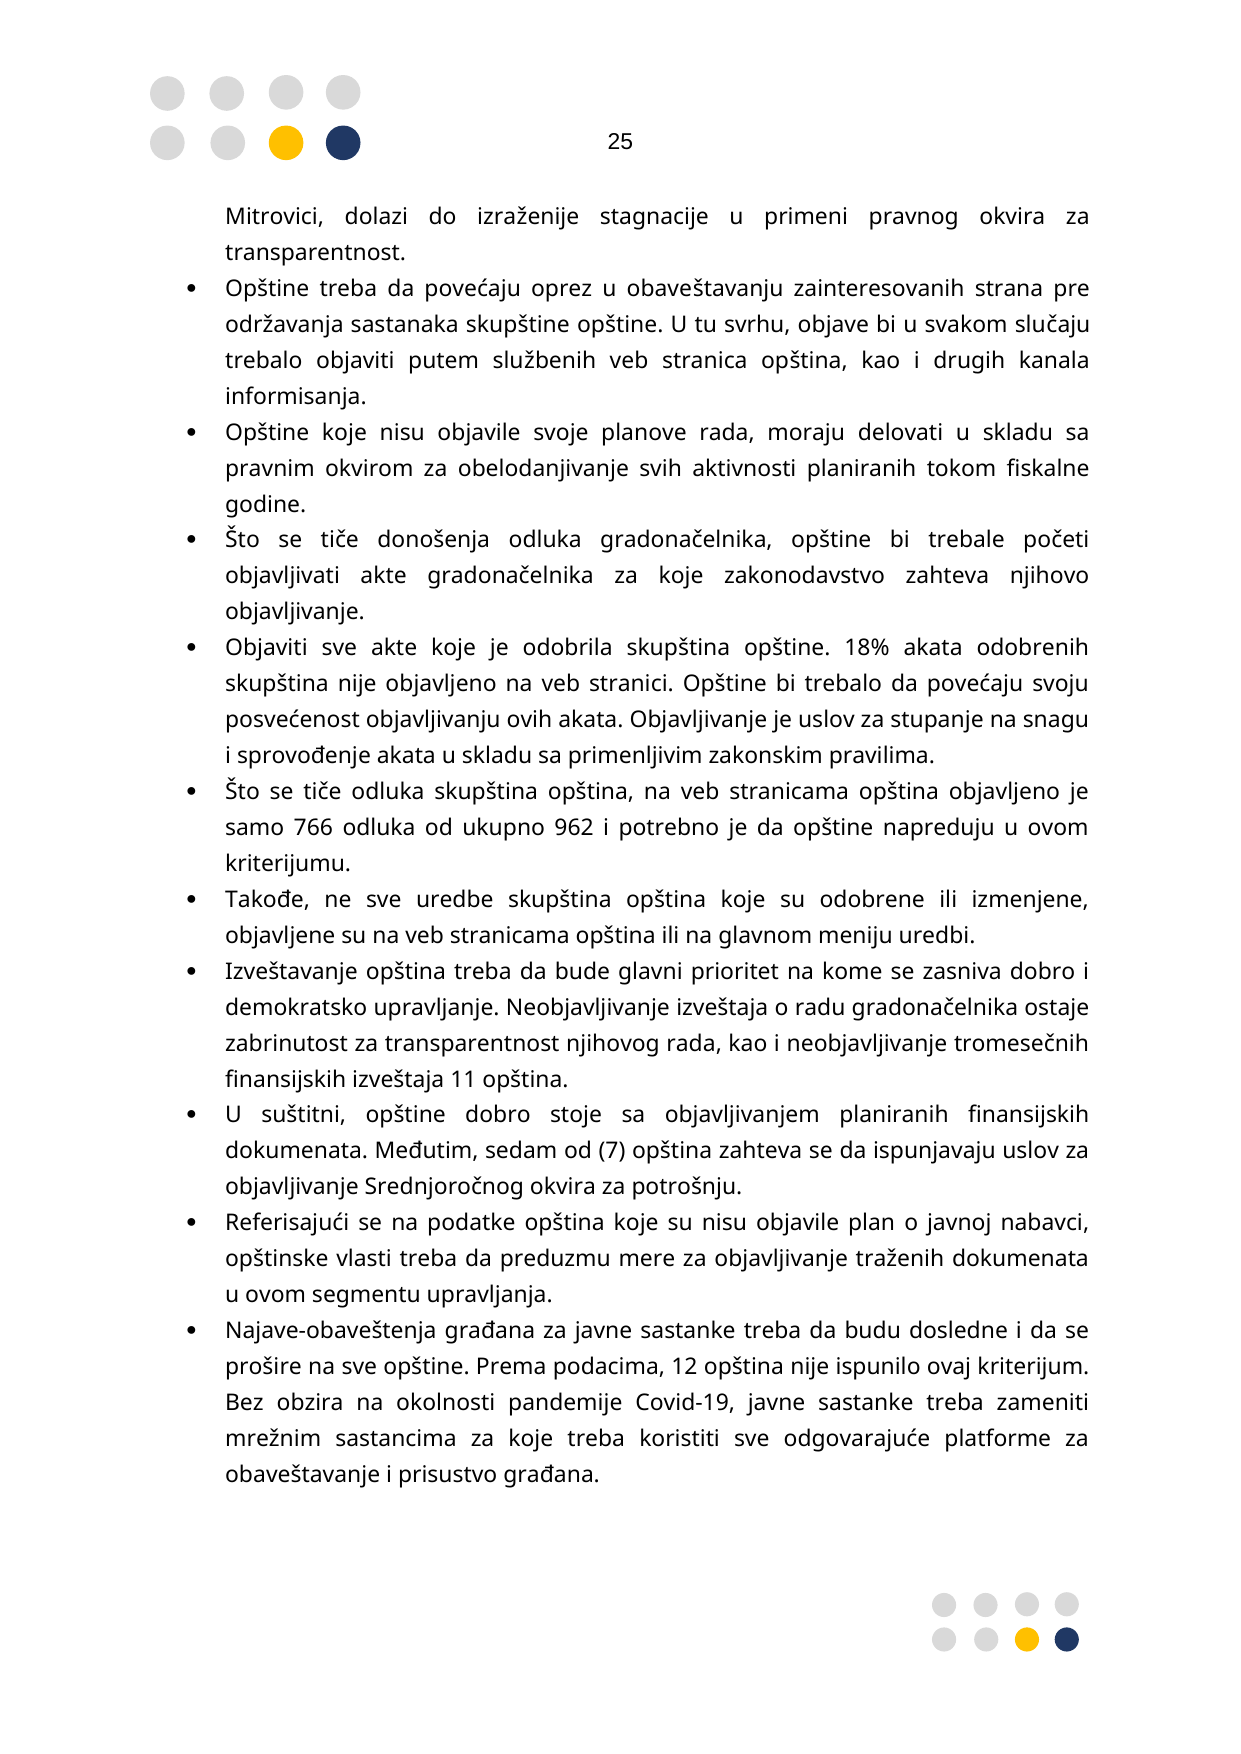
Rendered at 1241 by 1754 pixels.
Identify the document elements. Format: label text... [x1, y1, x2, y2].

list Što se tiče donošenja odluka gradonačelnika, opštine bi trebale početi objavljivati akte gradonačelnika za koje zakonodavstvo zahteva njihovo objavljivanje. [187, 523, 1090, 627]
list Opštine treba da povećaju oprez u obaveštavanju zainteresovanih strana pre održavanja sastanaka skupštine opštine. U tu svrhu, objave bi u svakom slučaju trebalo objaviti putem službenih veb stranica opština, kao i drugih kanala informisanja. [187, 272, 1090, 411]
list Opštine koje nisu objavile svoje planove rada, moraju delovati u skladu sa pravnim okvirom za obelodanjivanje svih aktivnosti planiranih tokom fiskalne godine. [187, 416, 1090, 519]
list Najave-obaveštenja građana za javne sastanke treba da budu dosledne i da se prošire na sve opštine. Prema podacima, 12 opština nije ispunilo ovaj kriterijum. Bez obzira na okolnosti pandemije Covid-19, javne sastanke treba zameniti mrežnim sastancima za koje treba koristiti sve odgovarajuće platforme za obaveštavanje i prisustvo građana. [187, 1314, 1090, 1489]
list Što se tiče odluka skupština opština, na veb stranicama opština objavljeno je samo 766 odluka od ukupno 962 i potrebno je da opštine napreduju u ovom kriterijumu. [187, 775, 1090, 878]
list Objaviti sve akte koje je odobrila skupština opštine. 18% akata odobrenih skupština nije objavljeno na veb stranici. Opštine bi trebalo da povećaju svoju posvećenost objavljivanju ovih akata. Objavljivanje je uslov za stupanje na snagu i sprovođenje akata u skladu sa primenljivim zakonskim pravilima. [187, 631, 1090, 770]
list U suštitni, opštine dobro stoje sa objavljivanjem planiranih finansijskih dokumenata. Međutim, sedam od (7) opština zahteva se da ispunjavaju uslov za objavljivanje Srednjoročnog okvira za potrošnju. [187, 1098, 1090, 1202]
list Takođe, ne sve uredbe skupština opština koje su odobrene ili izmenjene, objavljene su na veb stranicama opština ili na glavnom meniju uredbi. [187, 883, 1090, 950]
list Izveštavanje opština treba da bude glavni prioritet na kome se zasniva dobro i demokratsko upravljanje. Neobjavljivanje izveštaja o radu gradonačelnika ostaje zabrinutost za transparentnost njihovog rada, kao i neobjavljivanje tromesečnih finansijskih izveštaja 11 opština. [187, 955, 1090, 1094]
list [187, 200, 1090, 267]
list Referisajući se na podatke opština koje su nisu objavile plan o javnoj nabavci, opštinske vlasti treba da preduzmu mere za objavljivanje traženih dokumenata u ovom segmentu upravljanja. [187, 1206, 1090, 1309]
